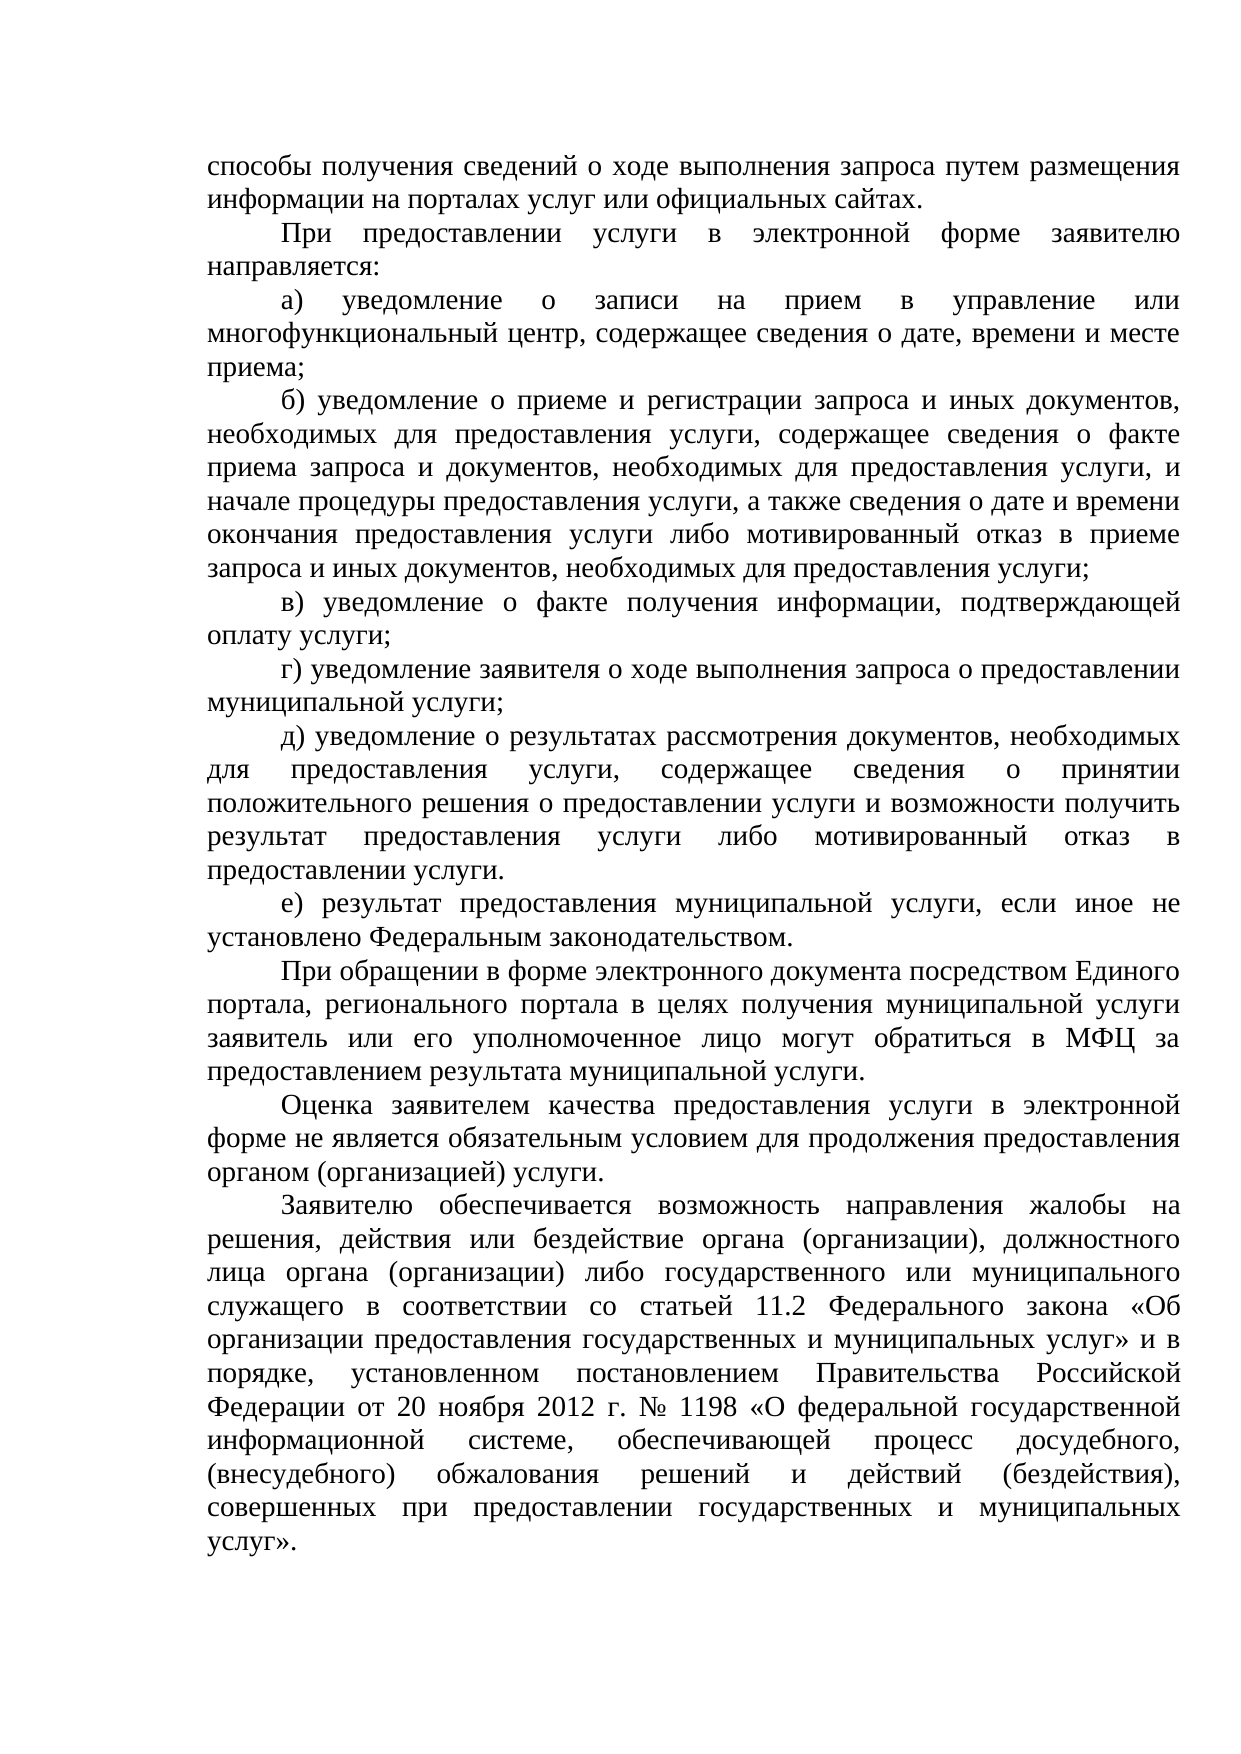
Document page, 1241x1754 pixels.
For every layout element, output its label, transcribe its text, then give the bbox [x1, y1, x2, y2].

text Заявителю обеспечивается возможность направления жалобы на решения, действия или бездействие органа (организации), должностного лица органа (организации) либо государственного или муниципального служащего в соответствии со статьей 11.2 Федерального закона «Об организации предоставления государственных и муниципальных услуг» и в порядке, установленном постановлением Правительства Российской Федерации от 20 ноября 2012 г. № 1198 «О федеральной государственной информационной системе, обеспечивающей процесс досудебного, (внесудебного) обжалования решений и действий (бездействия), совершенных при предоставлении государственных и муниципальных услуг». [207, 1187, 1181, 1556]
text в) уведомление о факте получения информации, подтверждающей оплату услуги; [207, 584, 1181, 651]
text При предоставлении услуги в электронной форме заявителю направляется: [207, 215, 1181, 282]
text д) уведомление о результатах рассмотрения документов, необходимых для предоставления услуги, содержащее сведения о принятии положительного решения о предоставлении услуги и возможности получить результат предоставления услуги либо мотивированный отказ в предоставлении услуги. [207, 718, 1181, 886]
text При обращении в форме электронного документа посредством Единого портала, регионального портала в целях получения муниципальной услуги заявитель или его уполномоченное лицо могут обратиться в МФЦ за предоставлением результата муниципальной услуги. [207, 953, 1181, 1087]
text е) результат предоставления муниципальной услуги, если иное не установлено Федеральным законодательством. [207, 886, 1181, 953]
text а) уведомление о записи на прием в управление или многофункциональный центр, содержащее сведения о дате, времени и месте приема; [207, 282, 1181, 382]
text б) уведомление о приеме и регистрации запроса и иных документов, необходимых для предоставления услуги, содержащее сведения о факте приема запроса и документов, необходимых для предоставления услуги, и начале процедуры предоставления услуги, а также сведения о дате и времени окончания предоставления услуги либо мотивированный отказ в приеме запроса и иных документов, необходимых для предоставления услуги; [207, 382, 1181, 584]
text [207, 148, 1181, 215]
text Оценка заявителем качества предоставления услуги в электронной форме не является обязательным условием для продолжения предоставления органом (организацией) услуги. [207, 1087, 1181, 1187]
text г) уведомление заявителя о ходе выполнения запроса о предоставлении муниципальной услуги; [207, 651, 1181, 718]
